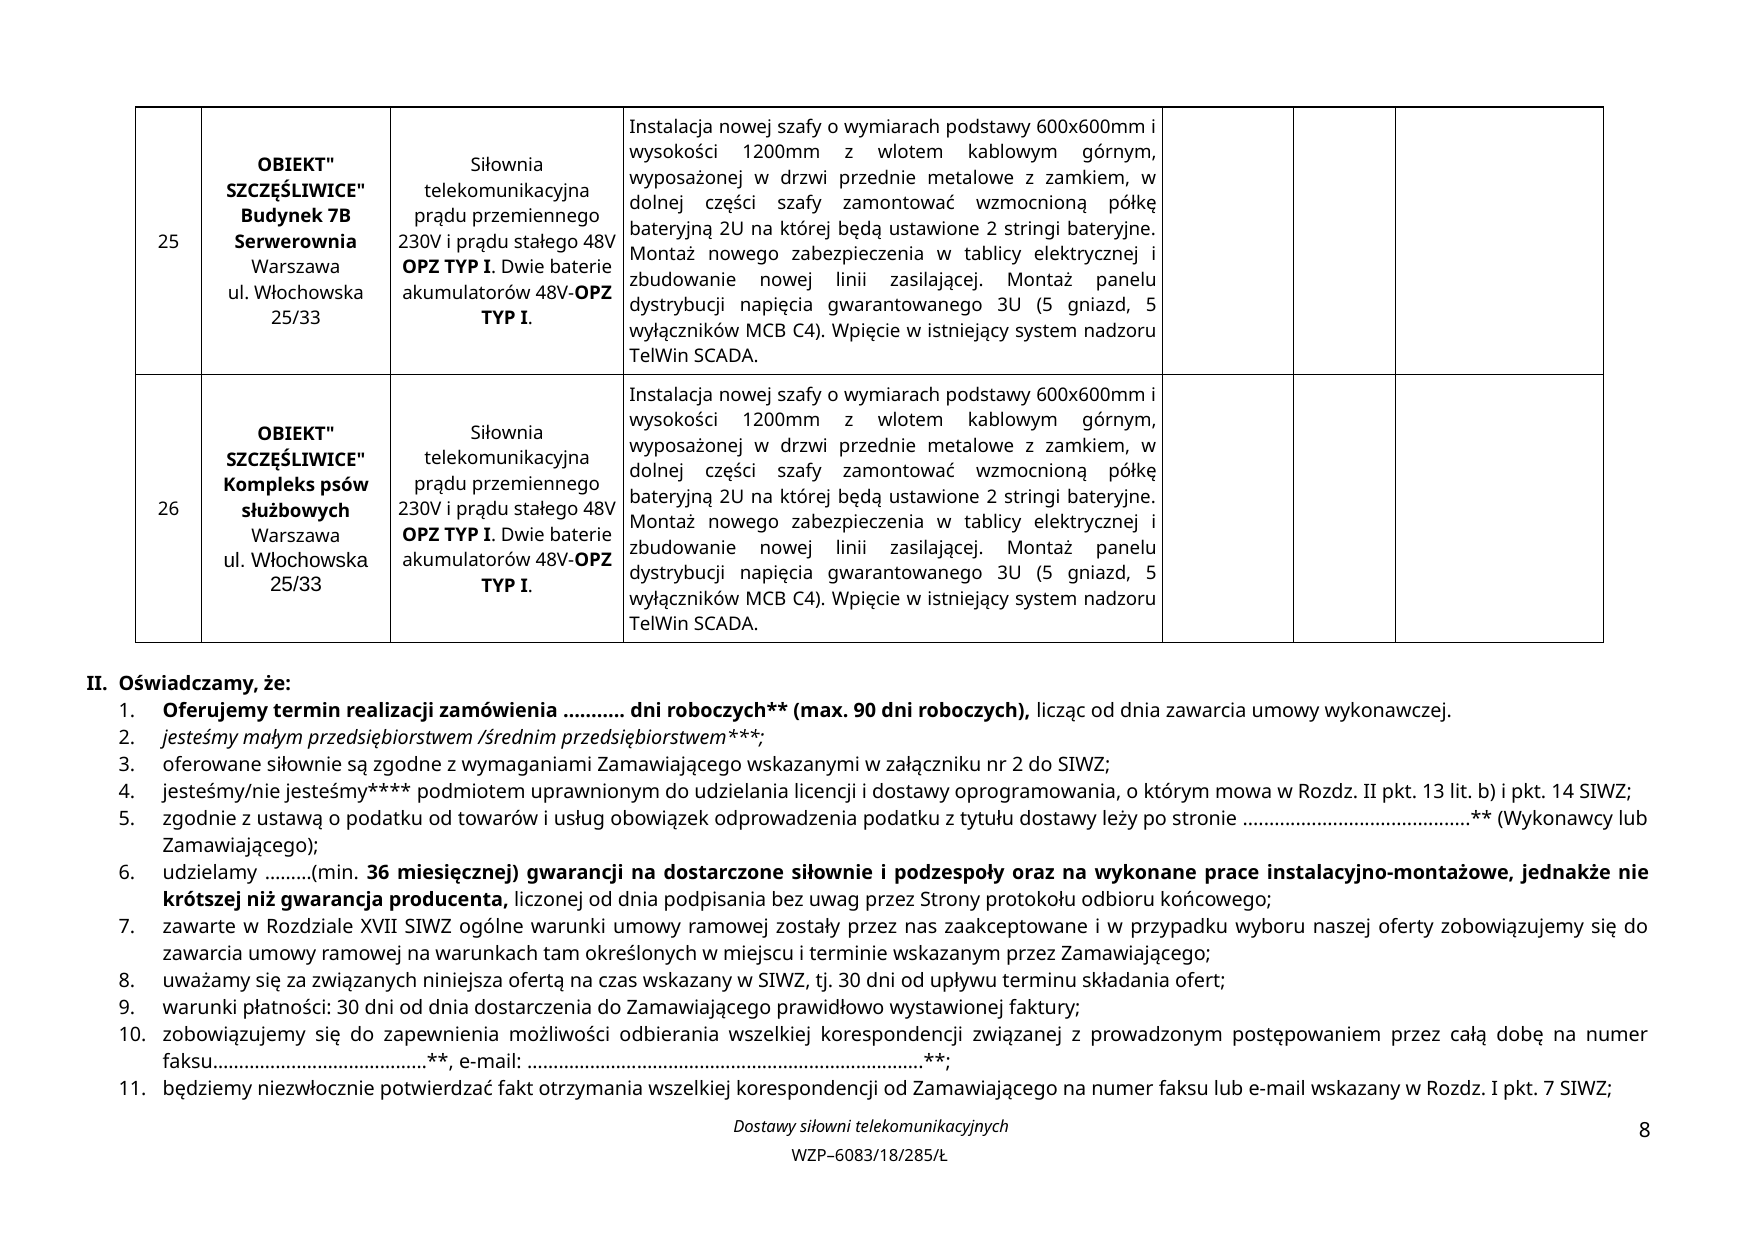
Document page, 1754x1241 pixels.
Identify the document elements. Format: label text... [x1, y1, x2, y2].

list Oferujemy termin realizacji zamówienia ……….. dni roboczych** (max. 90 dni roboczych), licząc od dnia zawarcia umowy wykonawczej. [118, 696, 1651, 723]
table_cell 26 [136, 375, 201, 642]
table_cell OBIEKT" SZCZĘŚLIWICE" Kompleks psów służbowych Warszawa ul. Włochowska 25/33 [202, 375, 390, 642]
table_cell [1396, 108, 1603, 374]
table_cell OBIEKT" SZCZĘŚLIWICE" Budynek 7B Serwerownia Warszawa ul. Włochowska 25/33 [202, 108, 390, 374]
list warunki płatności: 30 dni od dnia dostarczenia do Zamawiającego prawidłowo wystawionej faktury; [118, 993, 1651, 1020]
list zawarte w Rozdziale XVII SIWZ ogólne warunki umowy ramowej zostały przez nas zaakceptowane i w przypadku wyboru naszej oferty zobowiązujemy się do zawarcia umowy ramowej na warunkach tam określonych w miejscu i terminie wskazanym przez Zamawiającego; [118, 912, 1651, 966]
table_cell [1163, 375, 1293, 642]
list zobowiązujemy się do zapewnienia możliwości odbierania wszelkiej korespondencji związanej z prowadzonym postępowaniem przez całą dobę na numer faksu……………..……………………**, e-mail: ………………………………………………………………….**; [118, 1020, 1651, 1074]
table_cell 25 [136, 108, 201, 374]
list uważamy się za związanych niniejsza ofertą na czas wskazany w SIWZ, tj. 30 dni od upływu terminu składania ofert; [118, 966, 1651, 993]
list Oświadczamy, że: [107, 669, 1651, 696]
list oferowane siłownie są zgodne z wymaganiami Zamawiającego wskazanymi w załączniku nr 2 do SIWZ; [118, 750, 1651, 777]
table_cell [1396, 375, 1603, 642]
list udzielamy ………(min. 36 miesięcznej) gwarancji na dostarczone siłownie i podzespoły oraz na wykonane prace instalacyjno-montażowe, jednakże nie krótszej niż gwarancja producenta, liczonej od dnia podpisania bez uwag przez Strony protokołu odbioru końcowego; [118, 858, 1651, 912]
table_cell [1294, 108, 1395, 374]
table_cell [1163, 108, 1293, 374]
table_cell [1294, 375, 1395, 642]
list zgodnie z ustawą o podatku od towarów i usług obowiązek odprowadzenia podatku z tytułu dostawy leży po stronie ...........................................** (Wykonawcy lub Zamawiającego); [118, 804, 1651, 858]
table_cell Siłownia telekomunikacyjna prądu przemiennego 230V i prądu stałego 48V OPZ TYP I. Dwie baterie akumulatorów 48V-OPZ TYP I. [391, 375, 623, 642]
list jesteśmy/nie jesteśmy**** podmiotem uprawnionym do udzielania licencji i dostawy oprogramowania, o którym mowa w Rozdz. II pkt. 13 lit. b) i pkt. 14 SIWZ; [118, 777, 1651, 804]
list jesteśmy małym przedsiębiorstwem /średnim przedsiębiorstwem***; [118, 723, 1651, 750]
list będziemy niezwłocznie potwierdzać fakt otrzymania wszelkiej korespondencji od Zamawiającego na numer faksu lub e-mail wskazany w Rozdz. I pkt. 7 SIWZ; [118, 1074, 1651, 1101]
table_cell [624, 108, 1162, 374]
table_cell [391, 108, 623, 374]
